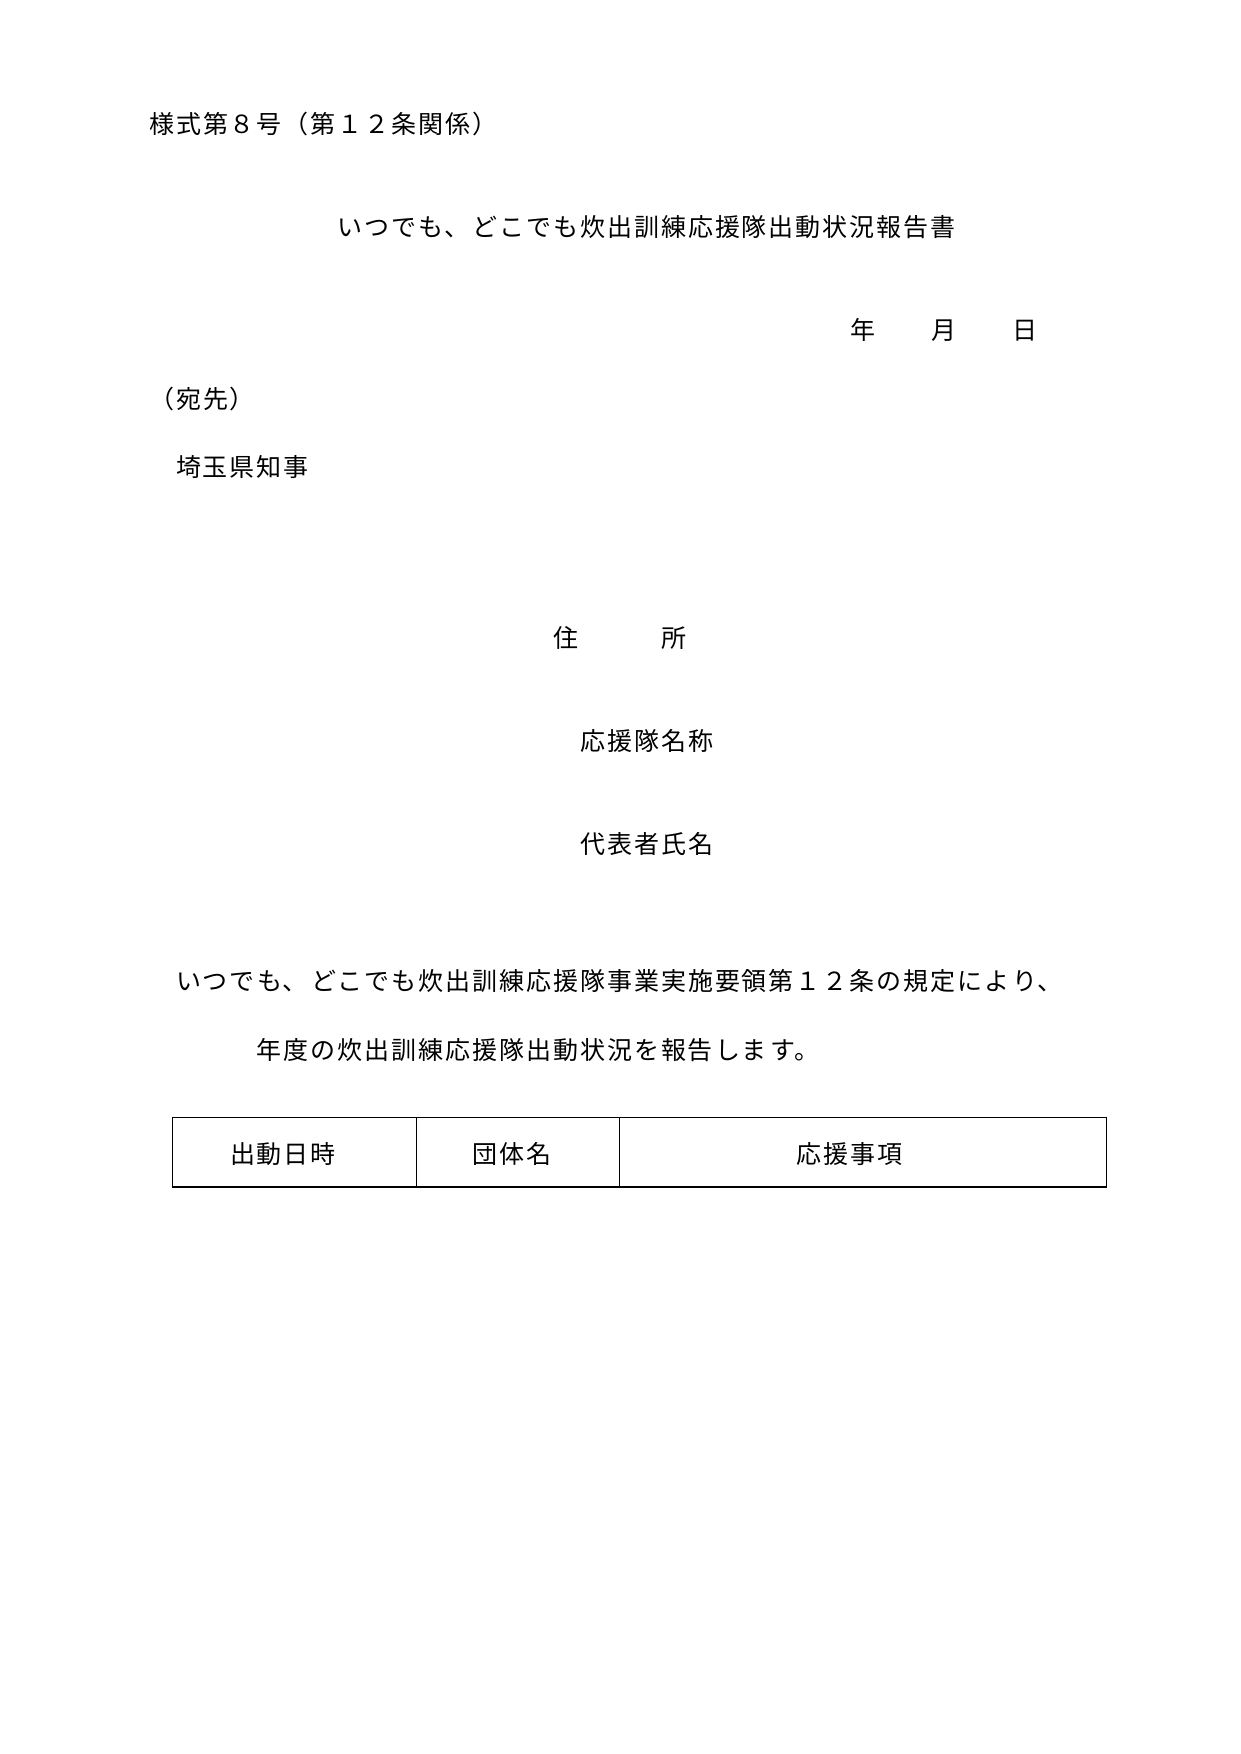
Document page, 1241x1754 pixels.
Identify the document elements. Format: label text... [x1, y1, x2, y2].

text 年 月 日 [760, 294, 1065, 363]
table_header 団体名 [417, 1118, 619, 1186]
text 年度の炊出訓練応援隊出動状況を報告します。 [148, 1014, 1092, 1083]
text 埼玉県知事 [148, 431, 1092, 500]
text （宛先） [148, 363, 1092, 431]
text いつでも、どこでも炊出訓練応援隊事業実施要領第１２条の規定により、 [148, 946, 1092, 1014]
text 代表者氏名 [148, 808, 1092, 877]
table_header 応援事項 [620, 1118, 1106, 1186]
text 住 所 [148, 603, 1092, 671]
table_header 出動日時 [173, 1118, 416, 1186]
text 応援隊名称 [148, 706, 1092, 774]
text いつでも、どこでも炊出訓練応援隊出動状況報告書 [148, 192, 1092, 260]
text 様式第８号（第１２条関係） [121, 89, 1092, 157]
